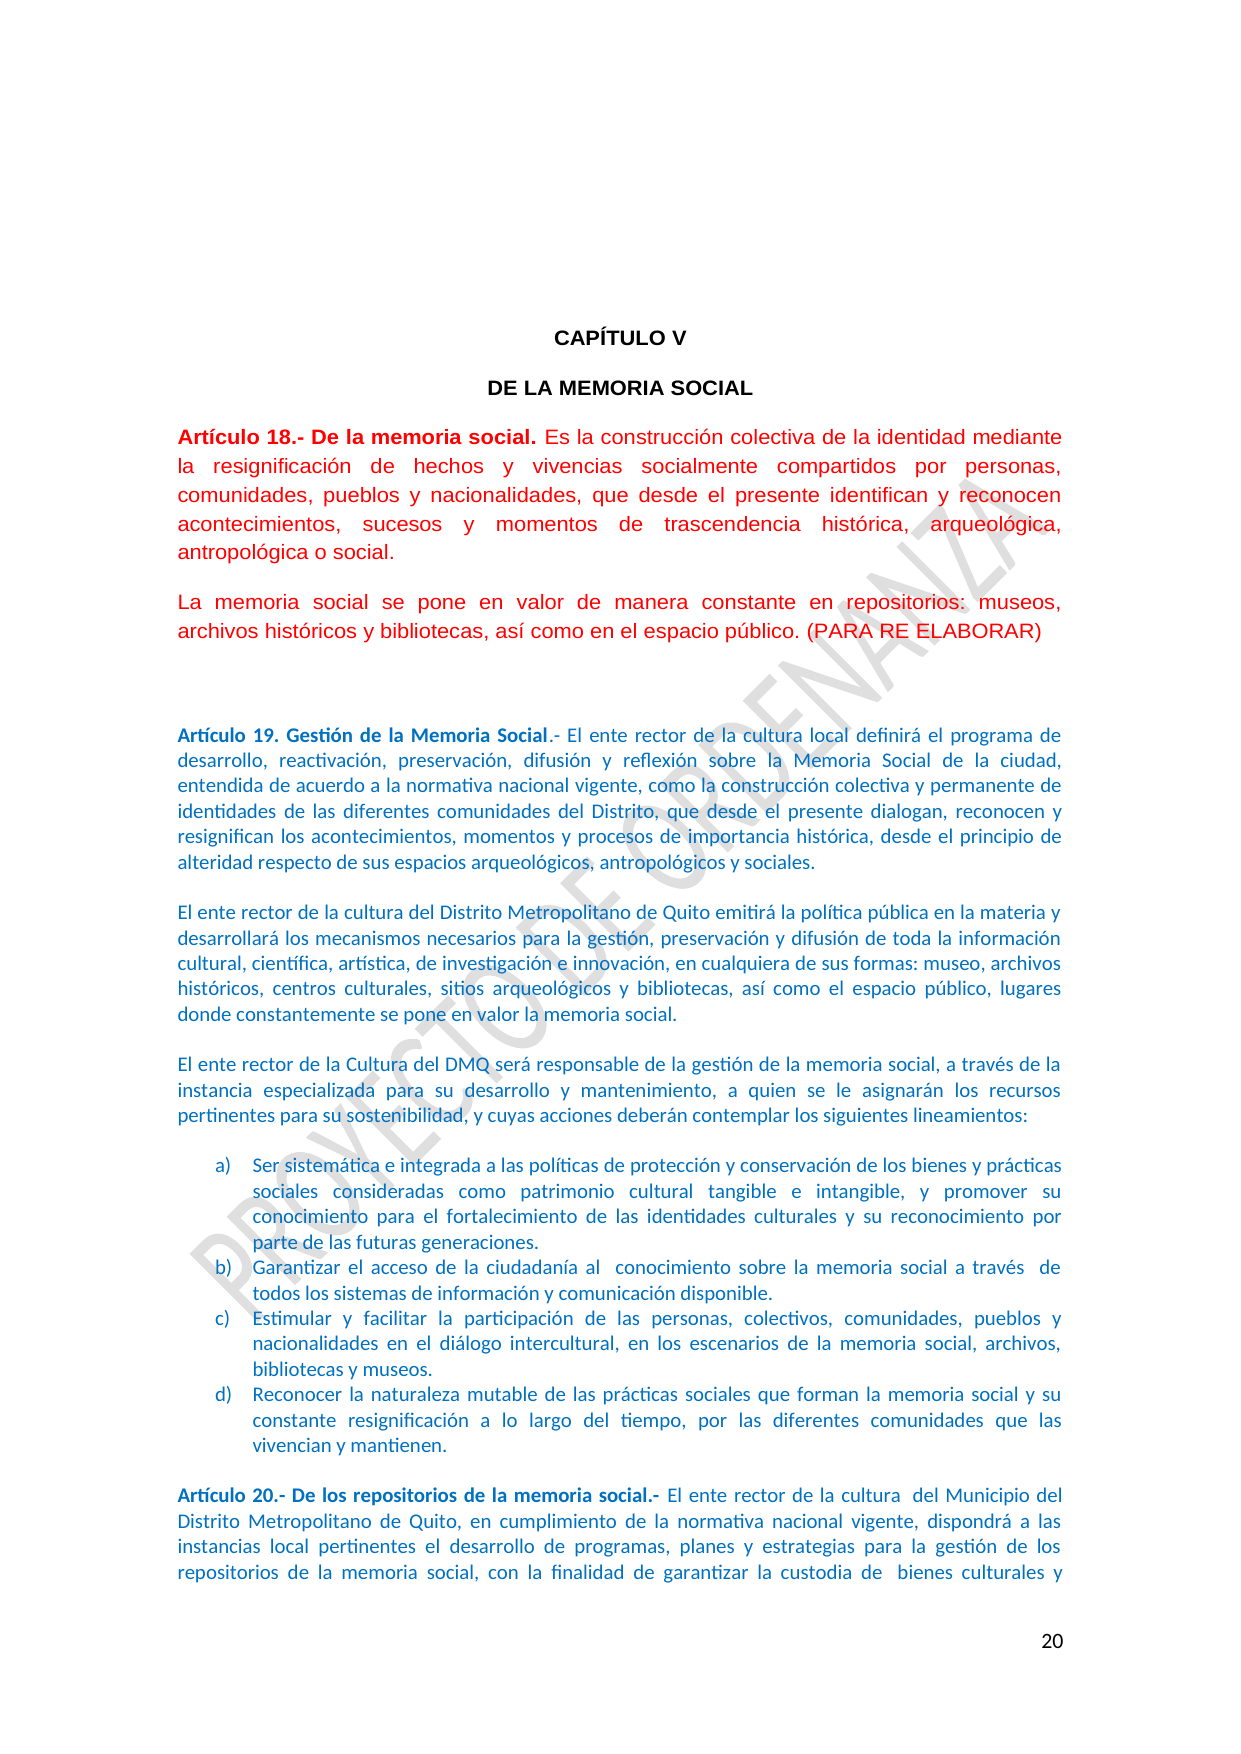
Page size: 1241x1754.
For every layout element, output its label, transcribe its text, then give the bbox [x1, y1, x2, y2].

list Reconocer la naturaleza mutable de las prácticas sociales que forman la memoria social y su constante resignificación a lo largo del tiempo, por las diferentes comunidades que las vivencian y mantienen. [215, 1381, 1063, 1458]
text Artículo 18.- De la memoria social. Es la construcción colectiva de la identidad mediante la resigniﬁcación de hechos y vivencias socialmente compartidos por personas, comunidades, pueblos y nacionalidades, que desde el presente identiﬁcan y reconocen acontecimientos, sucesos y momentos de trascendencia histórica, arqueológica, antropológica o social. [177, 425, 1063, 564]
text La memoria social se pone en valor de manera constante en repositorios: museos, archivos históricos y bibliotecas, así como en el espacio público. (PARA RE ELABORAR) [177, 590, 1063, 642]
list Garantizar el acceso de la ciudadanía al conocimiento sobre la memoria social a través de todos los sistemas de información y comunicación disponible. [215, 1254, 1063, 1305]
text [177, 1483, 1063, 1584]
text DE LA MEMORIA SOCIAL [177, 376, 1063, 399]
list Estimular y facilitar la participación de las personas, colectivos, comunidades, pueblos y nacionalidades en el diálogo intercultural, en los escenarios de la memoria social, archivos, bibliotecas y museos. [215, 1305, 1063, 1381]
text El ente rector de la Cultura del DMQ será responsable de la gestión de la memoria social, a través de la instancia especializada para su desarrollo y mantenimiento, a quien se le asignarán los recursos pertinentes para su sostenibilidad, y cuyas acciones deberán contemplar los siguientes lineamientos: [177, 1051, 1063, 1128]
text Artículo 19. Gestión de la Memoria Social.- El ente rector de la cultura local definirá el programa de desarrollo, reactivación, preservación, difusión y reflexión sobre la Memoria Social de la ciudad, entendida de acuerdo a la normativa nacional vigente, como la construcción colectiva y permanente de identidades de las diferentes comunidades del Distrito, que desde el presente dialogan, reconocen y resignifican los acontecimientos, momentos y procesos de importancia histórica, desde el principio de alteridad respecto de sus espacios arqueológicos, antropológicos y sociales. [177, 722, 1063, 874]
text CAPÍTULO V [177, 326, 1063, 350]
list Ser sistemática e integrada a las políticas de protección y conservación de los bienes y prácticas sociales consideradas como patrimonio cultural tangible e intangible, y promover su conocimiento para el fortalecimiento de las identidades culturales y su reconocimiento por parte de las futuras generaciones. [215, 1153, 1063, 1254]
text El ente rector de la cultura del Distrito Metropolitano de Quito emitirá la política pública en la materia y desarrollará los mecanismos necesarios para la gestión, preservación y difusión de toda la información cultural, científica, artística, de investigación e innovación, en cualquiera de sus formas: museo, archivos históricos, centros culturales, sitios arqueológicos y bibliotecas, así como el espacio público, lugares donde constantemente se pone en valor la memoria social. [177, 899, 1063, 1026]
